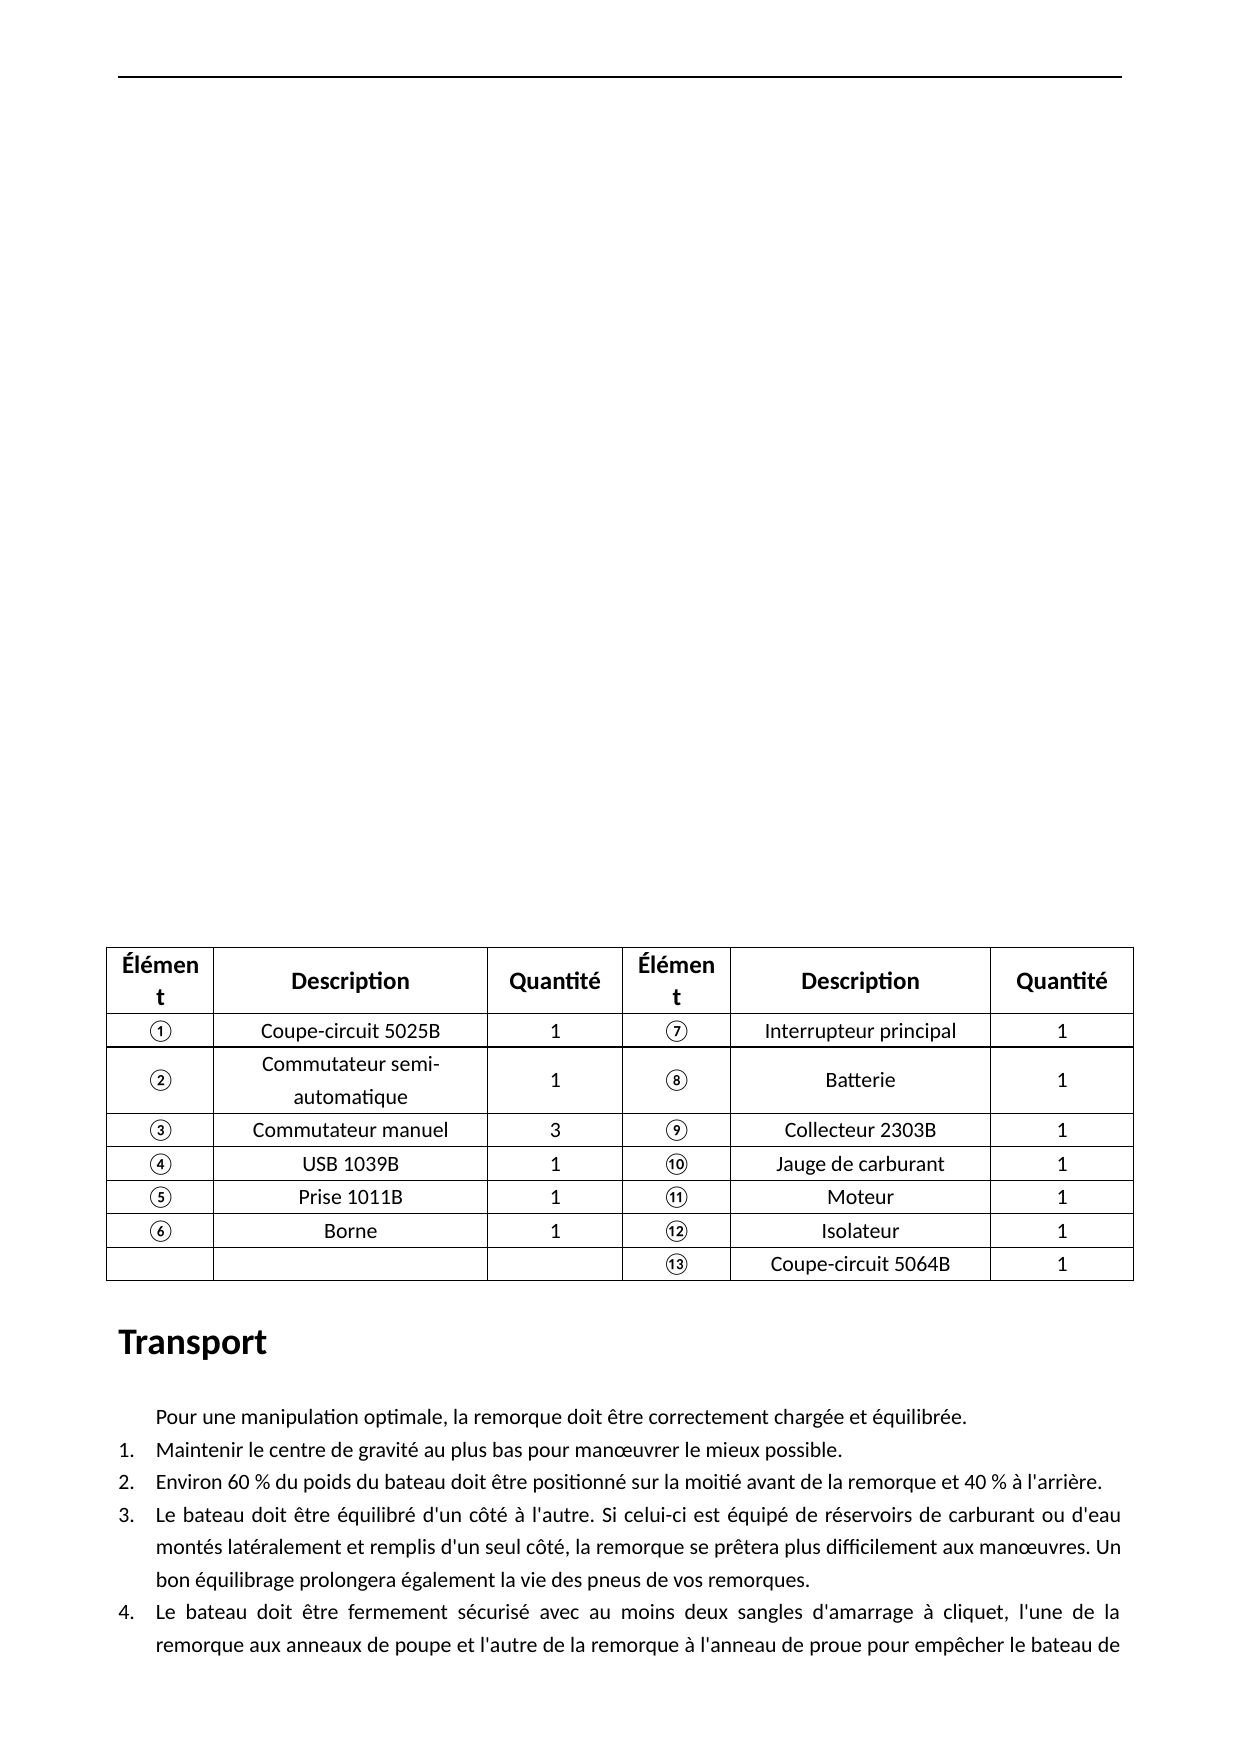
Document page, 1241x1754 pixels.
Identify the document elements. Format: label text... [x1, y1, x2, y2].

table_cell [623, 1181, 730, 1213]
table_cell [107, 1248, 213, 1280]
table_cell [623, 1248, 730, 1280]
text Transport [118, 1308, 1122, 1373]
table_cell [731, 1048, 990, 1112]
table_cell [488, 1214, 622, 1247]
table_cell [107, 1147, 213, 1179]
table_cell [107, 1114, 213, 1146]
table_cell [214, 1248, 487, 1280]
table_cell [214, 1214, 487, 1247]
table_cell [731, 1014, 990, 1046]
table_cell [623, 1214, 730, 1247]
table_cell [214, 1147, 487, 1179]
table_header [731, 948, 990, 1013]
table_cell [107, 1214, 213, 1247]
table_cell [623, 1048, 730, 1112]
list Le bateau doit être équilibré d'un côté à l'autre. Si celui-ci est équipé de réservoirs de carburant ou d'eau montés latéralement et remplis d'un seul côté, la remorque se prêtera plus difficilement aux manœuvres. Un bon équilibrage prolongera également la vie des pneus de vos remorques. [118, 1498, 1122, 1595]
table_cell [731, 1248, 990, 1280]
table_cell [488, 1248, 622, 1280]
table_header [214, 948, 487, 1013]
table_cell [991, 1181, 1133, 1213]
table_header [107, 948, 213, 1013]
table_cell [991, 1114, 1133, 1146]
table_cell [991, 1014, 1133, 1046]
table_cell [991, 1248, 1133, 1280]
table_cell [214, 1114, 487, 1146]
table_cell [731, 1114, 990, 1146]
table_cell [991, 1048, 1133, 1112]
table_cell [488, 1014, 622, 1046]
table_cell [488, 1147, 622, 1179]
text Pour une manipulation optimale, la remorque doit être correctement chargée et équilibrée. [156, 1400, 1122, 1433]
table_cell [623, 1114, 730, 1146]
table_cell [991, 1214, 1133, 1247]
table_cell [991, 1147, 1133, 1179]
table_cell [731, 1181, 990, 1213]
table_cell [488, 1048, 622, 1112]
list Maintenir le centre de gravité au plus bas pour manœuvrer le mieux possible. [118, 1433, 1122, 1465]
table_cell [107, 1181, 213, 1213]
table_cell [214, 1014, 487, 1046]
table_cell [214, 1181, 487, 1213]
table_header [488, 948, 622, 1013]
list Environ 60 % du poids du bateau doit être positionné sur la moitié avant de la remorque et 40 % à l'arrière. [118, 1465, 1122, 1498]
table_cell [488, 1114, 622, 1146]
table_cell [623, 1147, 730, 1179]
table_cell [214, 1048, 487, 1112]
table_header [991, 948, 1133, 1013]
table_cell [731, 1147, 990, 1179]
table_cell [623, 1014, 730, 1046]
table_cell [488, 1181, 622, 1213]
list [118, 1595, 1122, 1660]
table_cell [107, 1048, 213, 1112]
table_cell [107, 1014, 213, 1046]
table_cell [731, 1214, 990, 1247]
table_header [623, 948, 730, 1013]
